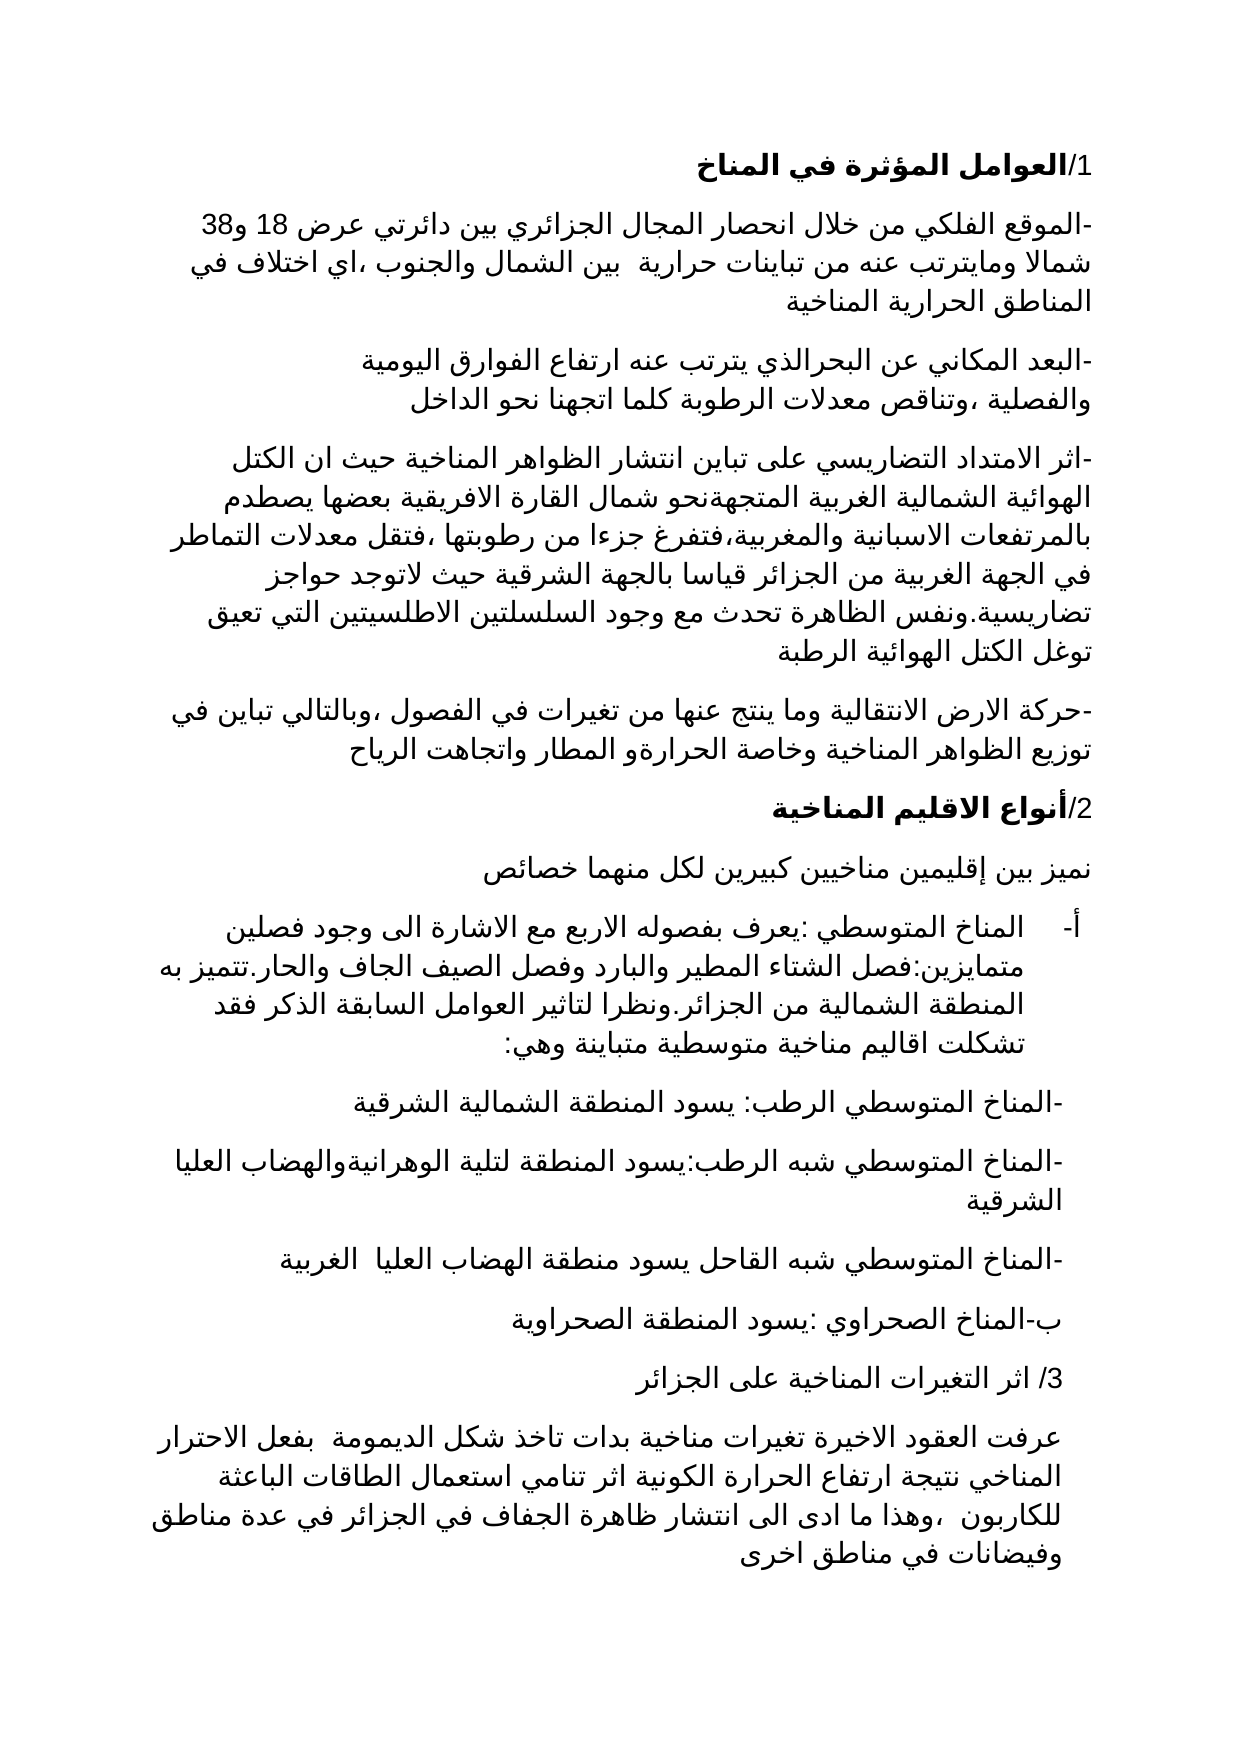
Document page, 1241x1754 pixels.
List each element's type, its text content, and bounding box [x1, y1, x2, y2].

text -البعد المكاني عن البحرالذي يترتب عنه ارتفاع الفوارق اليومية والفصلية ،وتناقص معدلات الرطوبة كلما اتجهنا نحو الداخل [148, 343, 1093, 416]
text عرفت العقود الاخيرة تغيرات مناخية بدات تاخذ شكل الديمومة بفعل الاحترار المناخي نتيجة ارتفاع الحرارة الكونية اثر تنامي استعمال الطاقات الباعثة للكاربون ،وهذا ما ادى الى انتشار ظاهرة الجفاف في الجزائر في عدة مناطق وفيضانات في مناطق اخرى [148, 1421, 1063, 1570]
text -المناخ المتوسطي الرطب: يسود المنطقة الشمالية الشرقية [148, 1085, 1063, 1119]
text -المناخ المتوسطي شبه الرطب:يسود المنطقة لتلية الوهرانيةوالهضاب العليا الشرقية [148, 1144, 1063, 1217]
text 2/أنواع الاقليم المناخية [148, 791, 1093, 825]
text ب-المناخ الصحراوي :يسود المنطقة الصحراوية [148, 1302, 1063, 1335]
text -حركة الارض الانتقالية وما ينتج عنها من تغيرات في الفصول ،وبالتالي تباين في توزيع الظواهر المناخية وخاصة الحرارةو المطار واتجاهت الرياح [148, 693, 1093, 766]
list المناخ المتوسطي :يعرف بفصوله الاربع مع الاشارة الى وجود فصلين متمايزين:فصل الشتاء المطير والبارد وفصل الصيف الجاف والحار.تتميز به المنطقة الشمالية من الجزائر.ونظرا لتاثير العوامل السابقة الذكر فقد تشكلت اقاليم مناخية متوسطية متباينة وهي: [148, 910, 1063, 1059]
text -الموقع الفلكي من خلال انحصار المجال الجزائري بين دائرتي عرض 18 و38 شمالا ومايترتب عنه من تباينات حرارية بين الشمال والجنوب ،اي اختلاف في المناطق الحرارية المناخية [148, 207, 1093, 318]
text -المناخ المتوسطي شبه القاحل يسود منطقة الهضاب العليا الغربية [148, 1242, 1063, 1276]
text 1/العوامل المؤثرة في المناخ [148, 148, 1093, 181]
text نميز بين إقليمين مناخيين كبيرين لكل منهما خصائص [148, 851, 1093, 884]
text 3/ اثر التغيرات المناخية على الجزائر [148, 1361, 1063, 1395]
text -اثر الامتداد التضاريسي على تباين انتشار الظواهر المناخية حيث ان الكتل الهوائية الشمالية الغربية المتجهةنحو شمال القارة الافريقية بعضها يصطدم بالمرتفعات الاسبانية والمغربية،فتفرغ جزءا من رطوبتها ،فتقل معدلات التماطر في الجهة الغربية من الجزائر قياسا بالجهة الشرقية حيث لاتوجد حواجز تضاريسية.ونفس الظاهرة تحدث مع وجود السلسلتين الاطلسيتين التي تعيق توغل الكتل الهوائية الرطبة [148, 441, 1093, 668]
